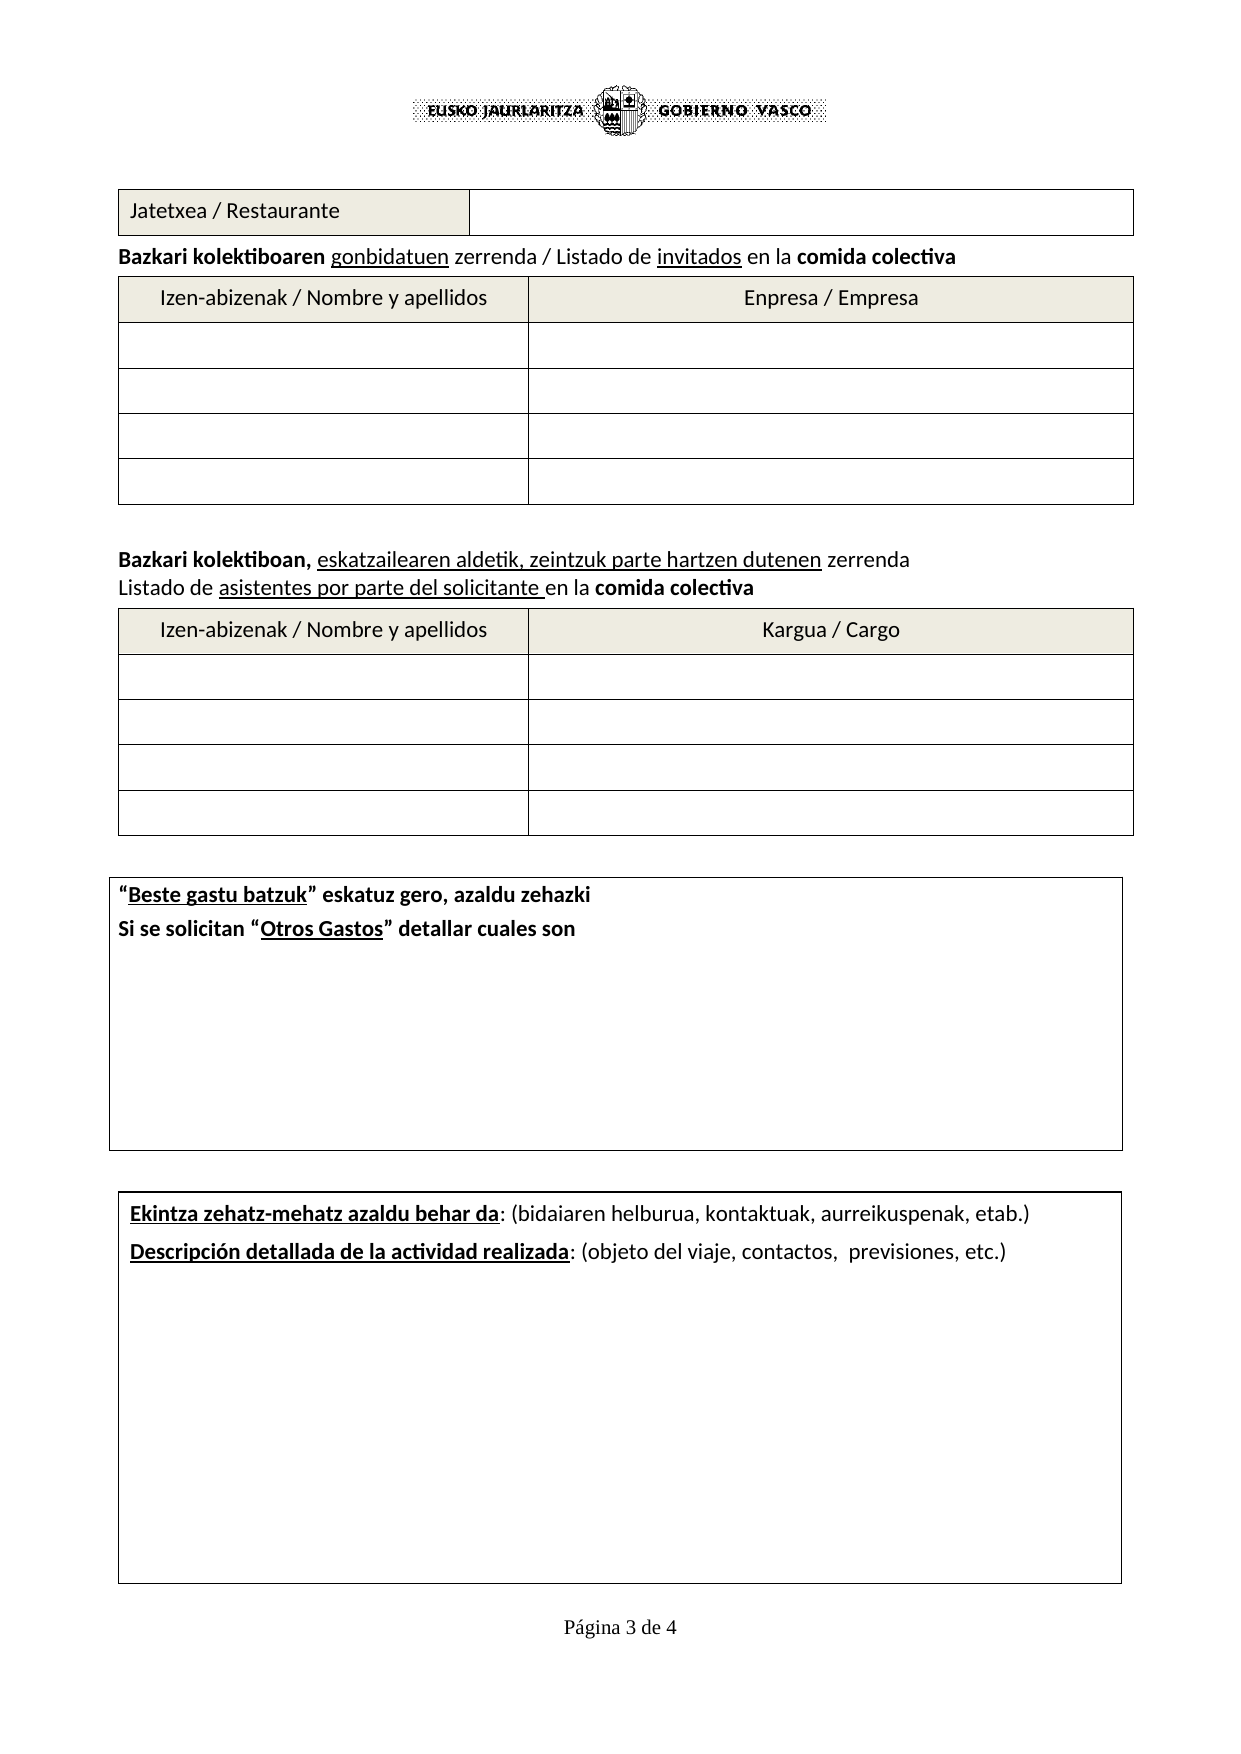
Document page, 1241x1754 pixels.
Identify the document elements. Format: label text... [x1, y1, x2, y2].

table_cell Jatetxea / Restaurante [119, 190, 469, 235]
text “Beste gastu batzuk” eskatuz gero, azaldu zehazki [110, 878, 1122, 908]
table_cell [119, 459, 528, 504]
table_cell [529, 745, 1133, 790]
table_cell [529, 369, 1133, 413]
table_header Kargua / Cargo [529, 609, 1133, 653]
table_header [119, 1193, 1121, 1583]
table_cell [529, 700, 1133, 744]
text Bazkari kolektiboaren gonbidatuen zerrenda / Listado de invitados en la comida colectiva [118, 242, 1122, 270]
table_cell [529, 459, 1133, 504]
table_cell [119, 700, 528, 744]
table_cell [119, 414, 528, 458]
table_cell [119, 791, 528, 835]
table_cell [529, 414, 1133, 458]
text Si se solicitan “Otros Gastos” detallar cuales son [110, 911, 1122, 942]
table_header Enpresa / Empresa [529, 277, 1133, 322]
table_cell [119, 745, 528, 790]
table_cell [529, 791, 1133, 835]
table_header Izen-abizenak / Nombre y apellidos [119, 609, 528, 653]
table_cell [470, 190, 1133, 235]
table_cell [529, 323, 1133, 367]
text Bazkari kolektiboan, eskatzailearen aldetik, zeintzuk parte hartzen dutenen zerrenda Listado de asistentes por parte del solicitante en la comida colectiva [118, 545, 1122, 601]
table_cell [119, 323, 528, 367]
table_cell [119, 655, 528, 699]
table_header Izen-abizenak / Nombre y apellidos [119, 277, 528, 322]
table_cell [529, 655, 1133, 699]
table_cell [119, 369, 528, 413]
picture [413, 85, 827, 136]
